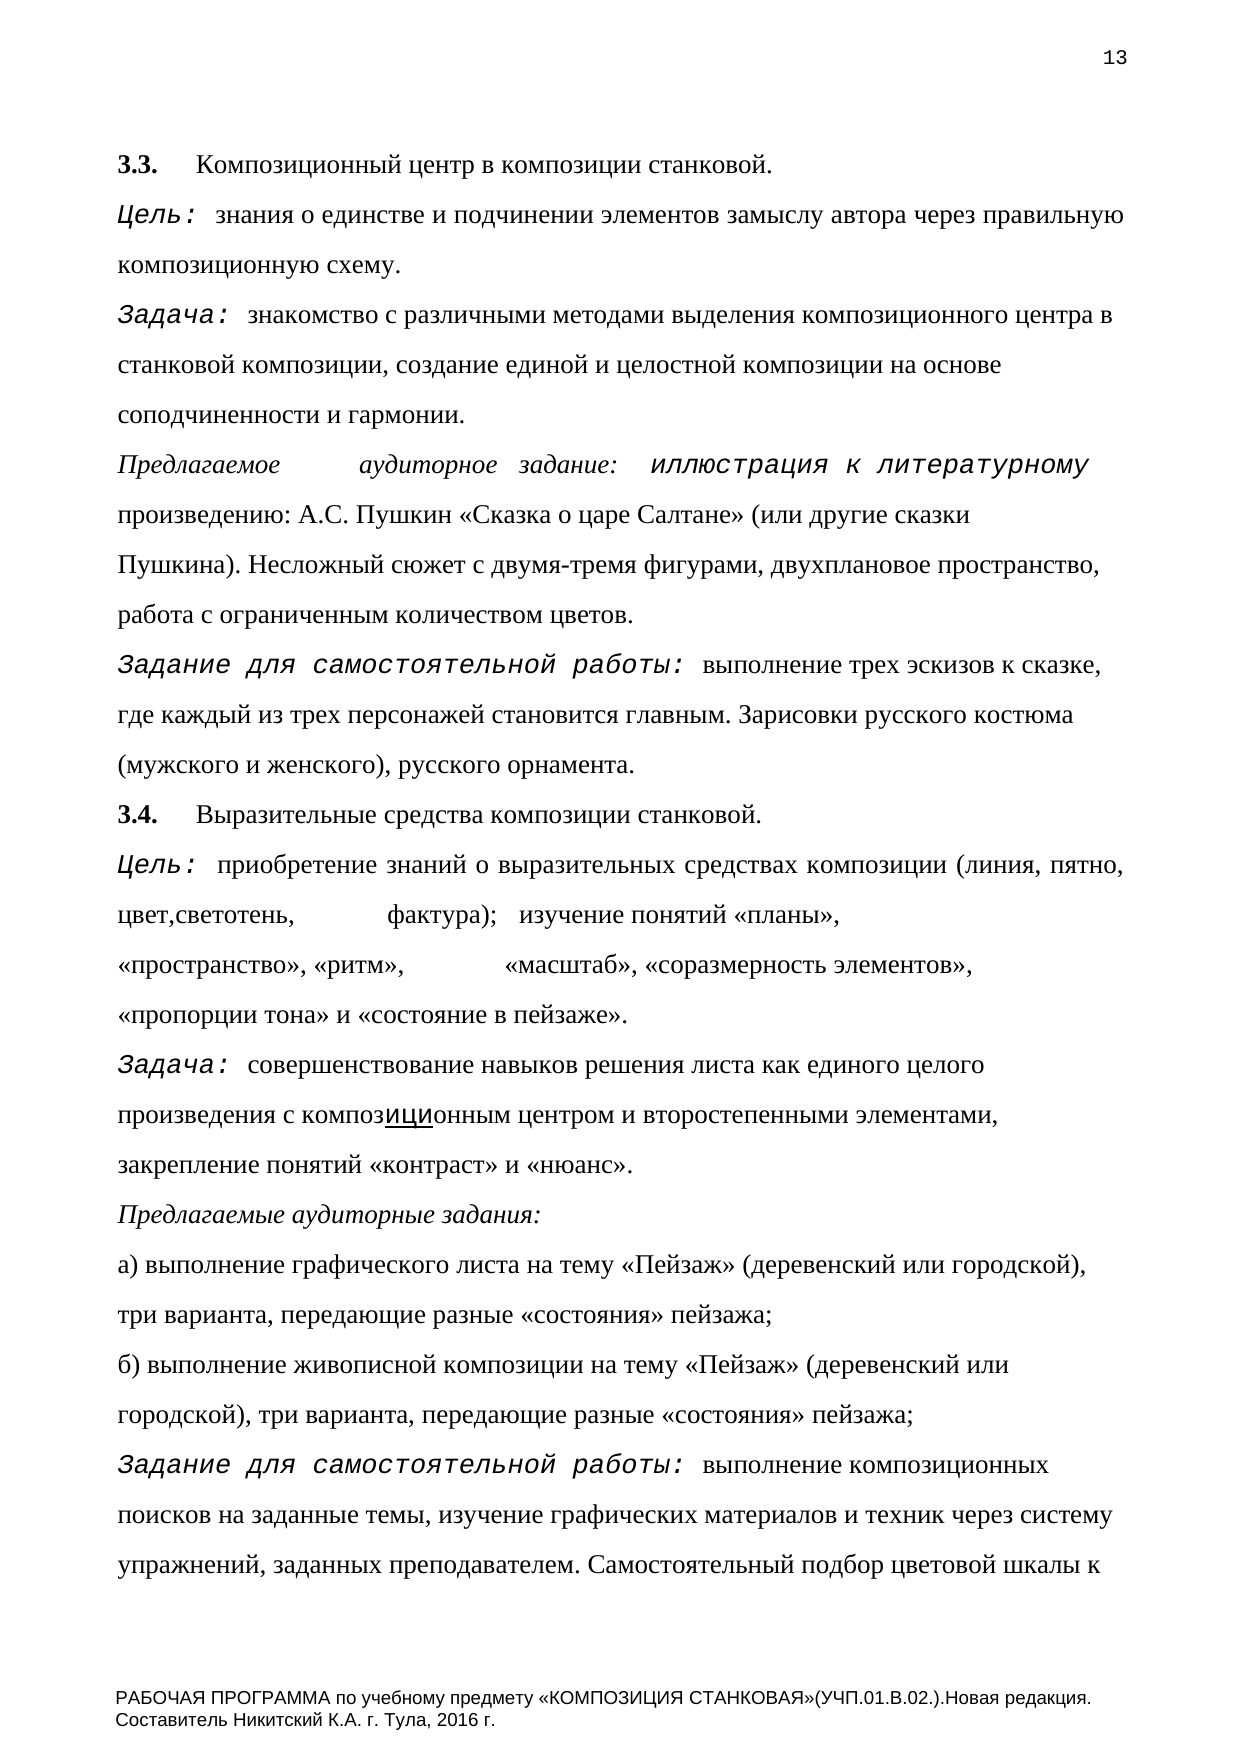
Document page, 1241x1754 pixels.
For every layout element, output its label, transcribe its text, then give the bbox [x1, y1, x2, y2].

text а) выполнение графического листа на тему «Пейзаж» (деревенский или городской), три варианта, передающие разные «состояния» пейзажа; [117, 1234, 1125, 1334]
text «пространство», «ритм», «масштаб», «соразмерность элементов», [117, 934, 1127, 984]
text «пропорции тона» и «состояние в пейзаже». [117, 984, 1127, 1034]
list Композиционный центр в композиции станковой. [117, 134, 1127, 184]
text Цель: приобретение знаний о выразительных средствах композиции (линия, пятно, цвет,светотень, фактура); изучение понятий «планы», [117, 834, 1125, 934]
text Пушкина). Несложный сюжет с двумя-тремя фигурами, двухплановое пространство, работа с ограниченным количеством цветов. [117, 534, 1125, 634]
text Цель: знания о единстве и подчинении элементов замыслу автора через правильную композиционную схему. [117, 184, 1125, 284]
text б) выполнение живописной композиции на тему «Пейзаж» (деревенский или городской), три варианта, передающие разные «состояния» пейзажа; [117, 1334, 1125, 1434]
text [117, 1434, 1125, 1584]
text Предлагаемые аудиторные задания: [117, 1184, 1127, 1234]
text Задание для самостоятельной работы: выполнение трех эскизов к сказке, где каждый из трех персонажей становится главным. Зарисовки русского костюма (мужского и женского), русского орнамента. [117, 634, 1125, 784]
text Предлагаемое аудиторное задание: иллюстрация к литературному [117, 434, 1127, 484]
text произведению: А.С. Пушкин «Сказка о царе Салтане» (или другие сказки [117, 484, 1127, 534]
text Задача: знакомство с различными методами выделения композиционного центра в станковой композиции, создание единой и целостной композиции на основе соподчиненности и гармонии. [117, 284, 1125, 434]
text Задача: совершенствование навыков решения листа как единого целого произведения с композиционным центром и второстепенными элементами, закрепление понятий «контраст» и «нюанс». [117, 1034, 1125, 1184]
list Выразительные средства композиции станковой. [117, 784, 1127, 834]
